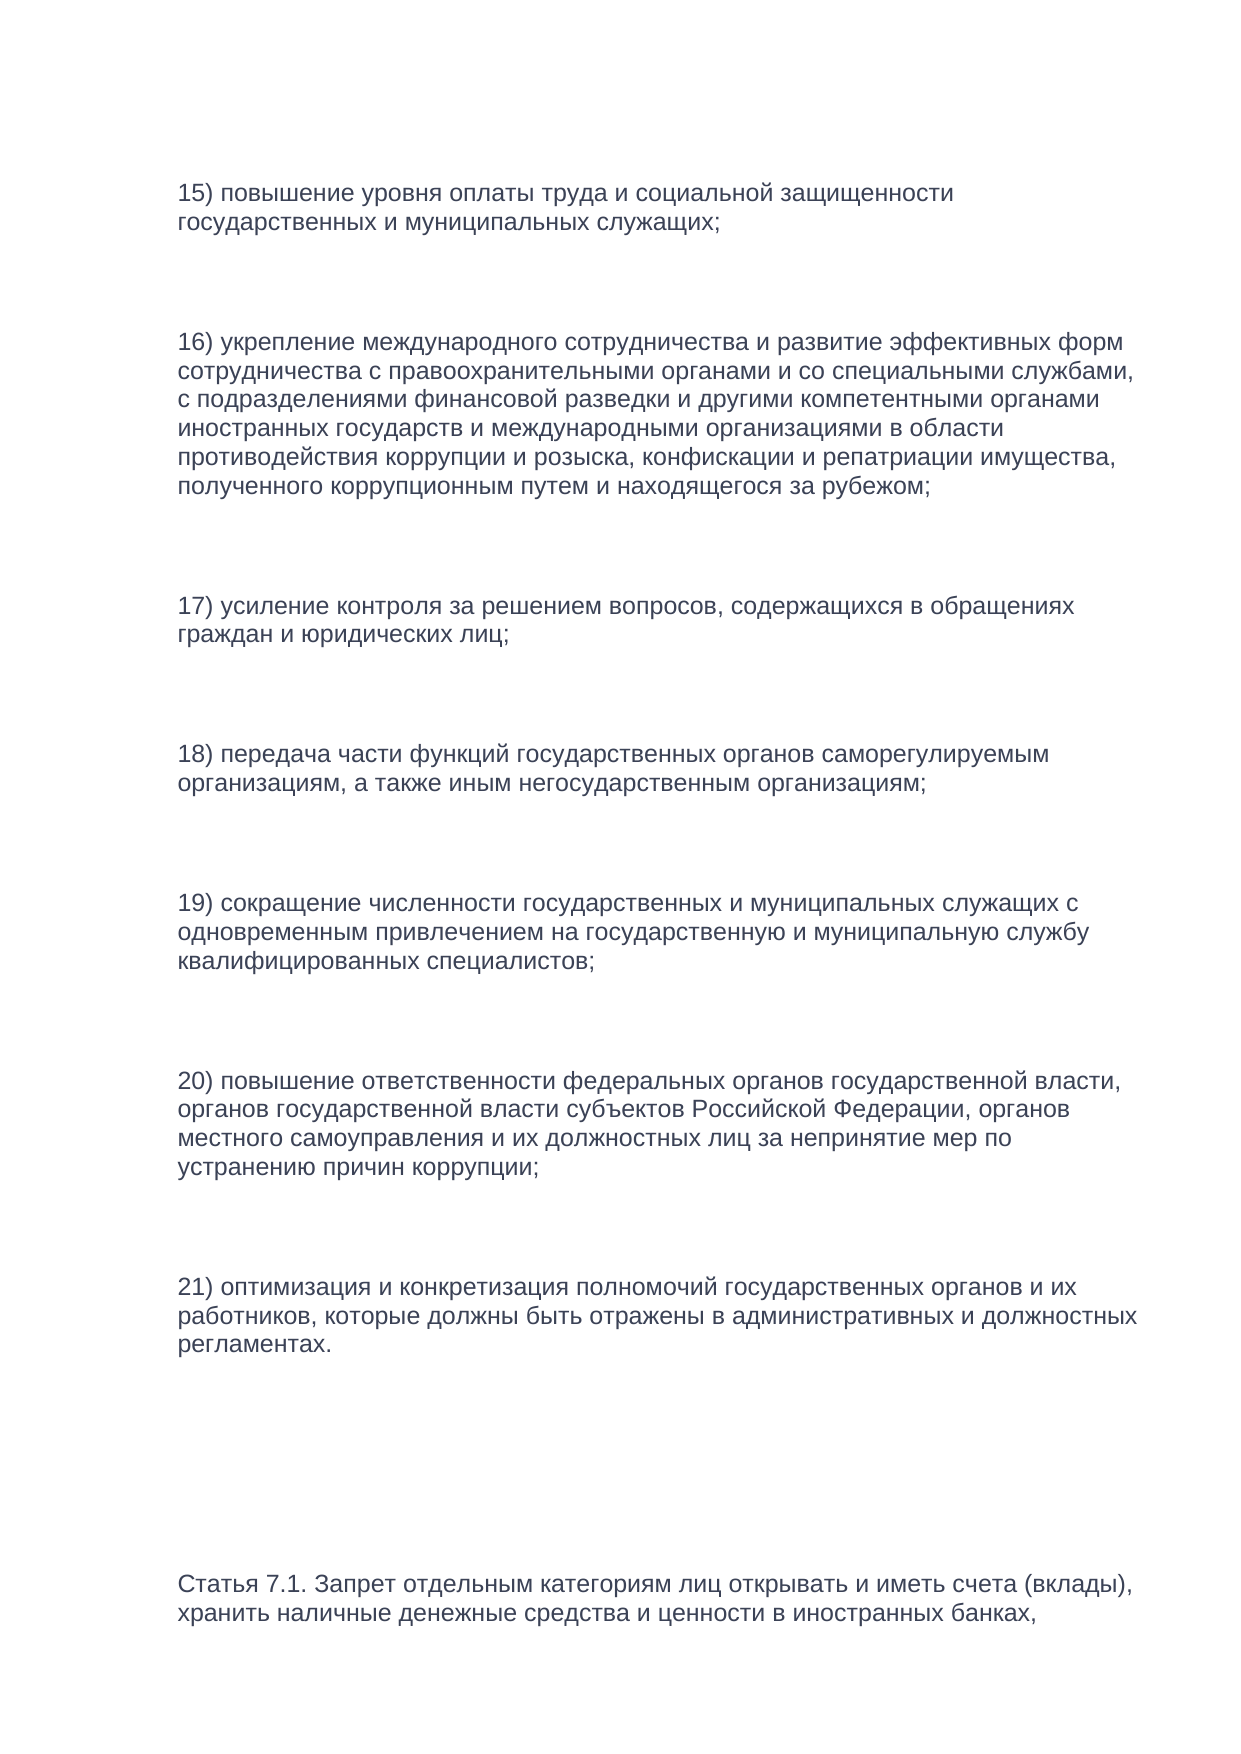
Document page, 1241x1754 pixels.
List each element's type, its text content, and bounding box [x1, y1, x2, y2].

text 19) сокращение численности государственных и муниципальных служащих с одновременным привлечением на государственную и муниципальную службу квалифицированных специалистов; [177, 888, 1152, 974]
text 15) повышение уровня оплаты труда и социальной защищенности государственных и муниципальных служащих; [177, 178, 1152, 236]
text 16) укрепление международного сотрудничества и развитие эффективных форм сотрудничества с правоохранительными органами и со специальными службами, с подразделениями финансовой разведки и другими компетентными органами иностранных государств и международными организациями в области противодействия коррупции и розыска, конфискации и репатриации имущества, полученного коррупционным путем и находящегося за рубежом; [177, 327, 1152, 499]
text 20) повышение ответственности федеральных органов государственной власти, органов государственной власти субъектов Российской Федерации, органов местного самоуправления и их должностных лиц за непринятие мер по устранению причин коррупции; [177, 1066, 1152, 1181]
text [177, 1569, 1152, 1627]
text 17) усиление контроля за решением вопросов, содержащихся в обращениях граждан и юридических лиц; [177, 591, 1152, 648]
text 18) передача части функций государственных органов саморегулируемым организациям, а также иным негосударственным организациям; [177, 739, 1152, 797]
text 21) оптимизация и конкретизация полномочий государственных органов и их работников, которые должны быть отражены в административных и должностных регламентах. [177, 1272, 1152, 1358]
